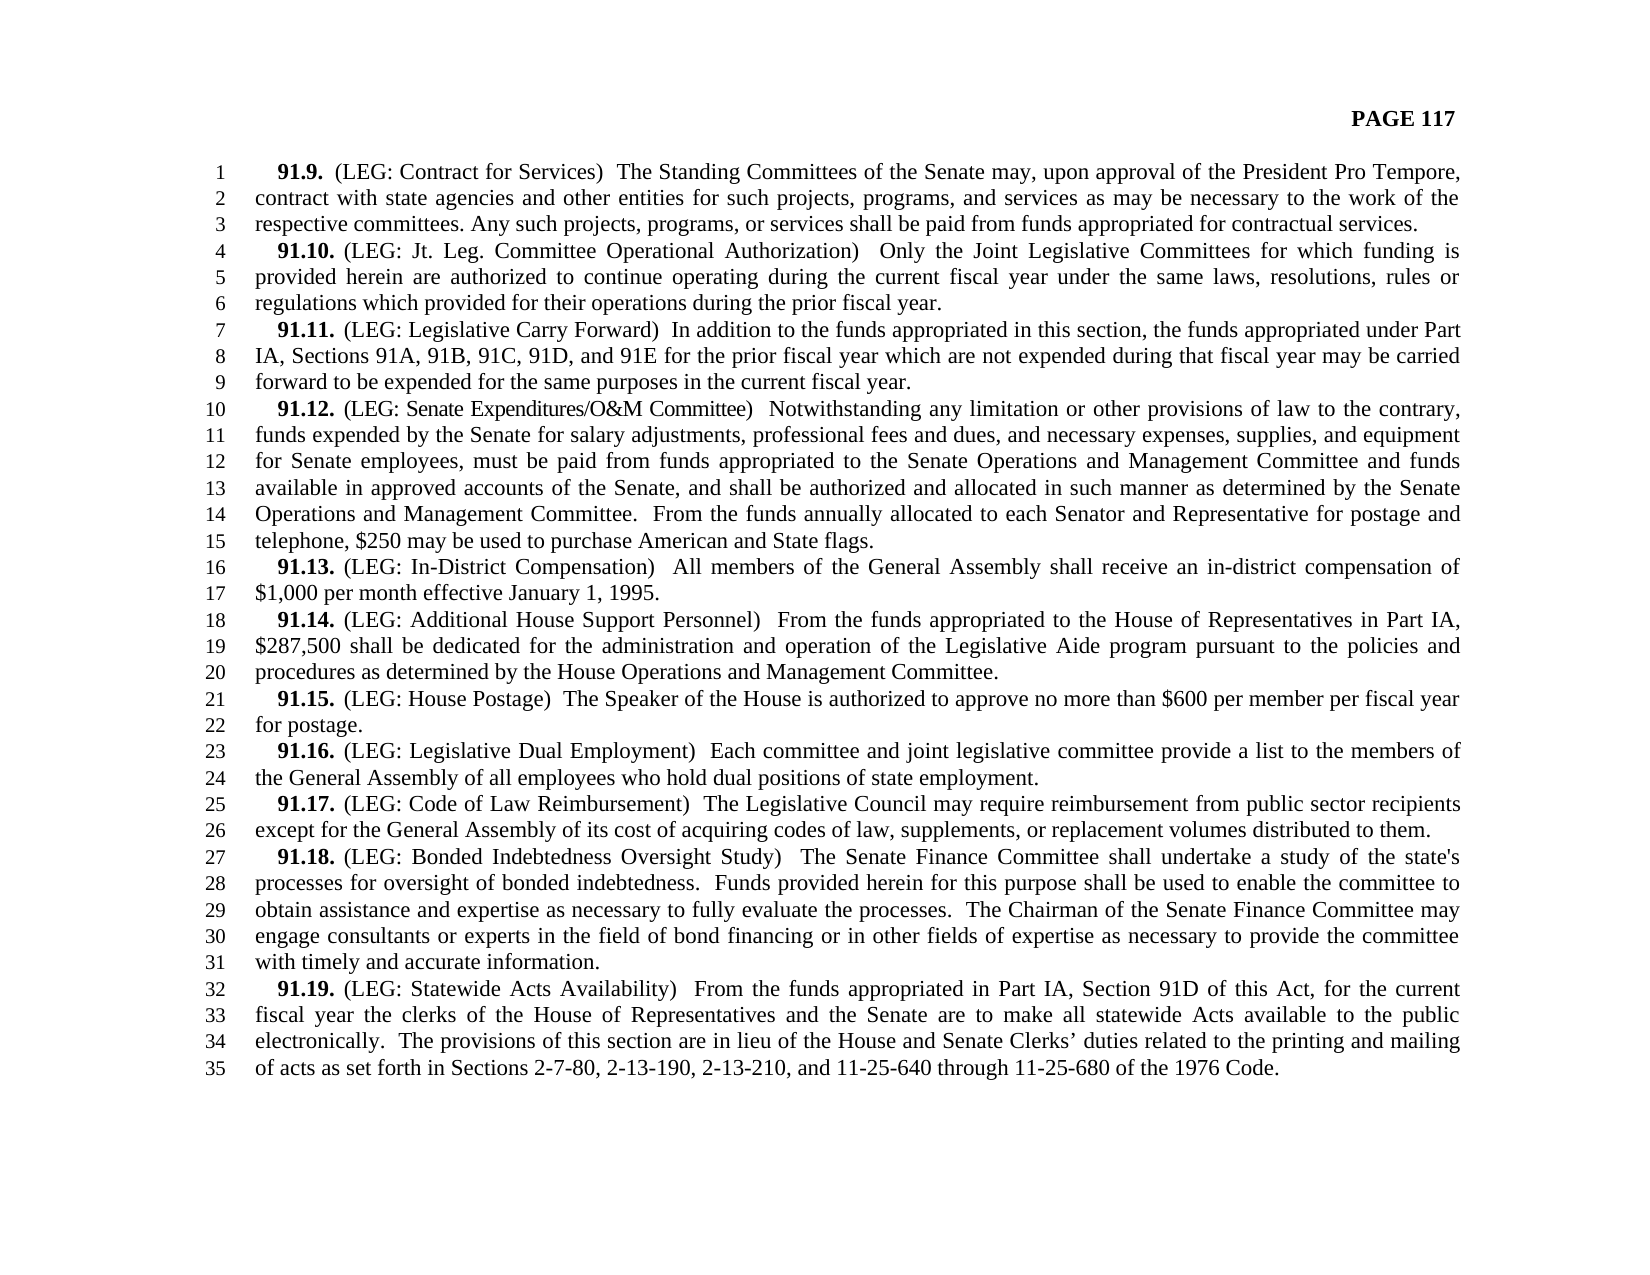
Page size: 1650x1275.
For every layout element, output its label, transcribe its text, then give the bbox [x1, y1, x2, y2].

text 91.18. (LEG: Bonded Indebtedness Oversight Study) The Senate Finance Committee shall undertake a study of the state's processes for oversight of bonded indebtedness. Funds provided herein for this purpose shall be used to enable the committee to obtain assistance and expertise as necessary to fully evaluate the processes. The Chairman of the Senate Finance Committee may engage consultants or experts in the field of bond financing or in other fields of expertise as necessary to provide the committee with timely and accurate information. [255, 843, 1462, 975]
text 91.19. (LEG: Statewide Acts Availability) From the funds appropriated in Part IA, Section 91D of this Act, for the current fiscal year the clerks of the House of Representatives and the Senate are to make all statewide Acts available to the public electronically. The provisions of this section are in lieu of the House and Senate Clerks’ duties related to the printing and mailing of acts as set forth in Sections 2-7-80, 2-13-190, 2-13-210, and 11-25-640 through 11-25-680 of the 1976 Code. [255, 975, 1462, 1080]
text 91.12. (LEG: Senate Expenditures/O&M Committee) Notwithstanding any limitation or other provisions of law to the contrary, funds expended by the Senate for salary adjustments, professional fees and dues, and necessary expenses, supplies, and equipment for Senate employees, must be paid from funds appropriated to the Senate Operations and Management Committee and funds available in approved accounts of the Senate, and shall be authorized and allocated in such manner as determined by the Senate Operations and Management Committee. From the funds annually allocated to each Senator and Representative for postage and telephone, $250 may be used to purchase American and State flags. [255, 395, 1462, 553]
text 91.11. (LEG: Legislative Carry Forward) In addition to the funds appropriated in this section, the funds appropriated under Part IA, Sections 91A, 91B, 91C, 91D, and 91E for the prior fiscal year which are not expended during that fiscal year may be carried forward to be expended for the same purposes in the current fiscal year. [255, 316, 1462, 395]
text 91.17. (LEG: Code of Law Reimbursement) The Legislative Council may require reimbursement from public sector recipients except for the General Assembly of its cost of acquiring codes of law, supplements, or replacement volumes distributed to them. [255, 790, 1462, 843]
text 91.15. (LEG: House Postage) The Speaker of the House is authorized to approve no more than $600 per member per fiscal year for postage. [255, 685, 1462, 737]
text 91.13. (LEG: In-District Compensation) All members of the General Assembly shall receive an in-district compensation of $1,000 per month effective January 1, 1995. [255, 553, 1462, 606]
text 91.9. (LEG: Contract for Services) The Standing Committees of the Senate may, upon approval of the President Pro Tempore, contract with state agencies and other entities for such projects, programs, and services as may be necessary to the work of the respective committees. Any such projects, programs, or services shall be paid from funds appropriated for contractual services. [255, 158, 1462, 237]
text 91.14. (LEG: Additional House Support Personnel) From the funds appropriated to the House of Representatives in Part IA, $287,500 shall be dedicated for the administration and operation of the Legislative Aide program pursuant to the policies and procedures as determined by the House Operations and Management Committee. [255, 606, 1462, 685]
text 91.10. (LEG: Jt. Leg. Committee Operational Authorization) Only the Joint Legislative Committees for which funding is provided herein are authorized to continue operating during the current fiscal year under the same laws, resolutions, rules or regulations which provided for their operations during the prior fiscal year. [255, 237, 1462, 316]
text 91.16. (LEG: Legislative Dual Employment) Each committee and joint legislative committee provide a list to the members of the General Assembly of all employees who hold dual positions of state employment. [255, 737, 1462, 790]
